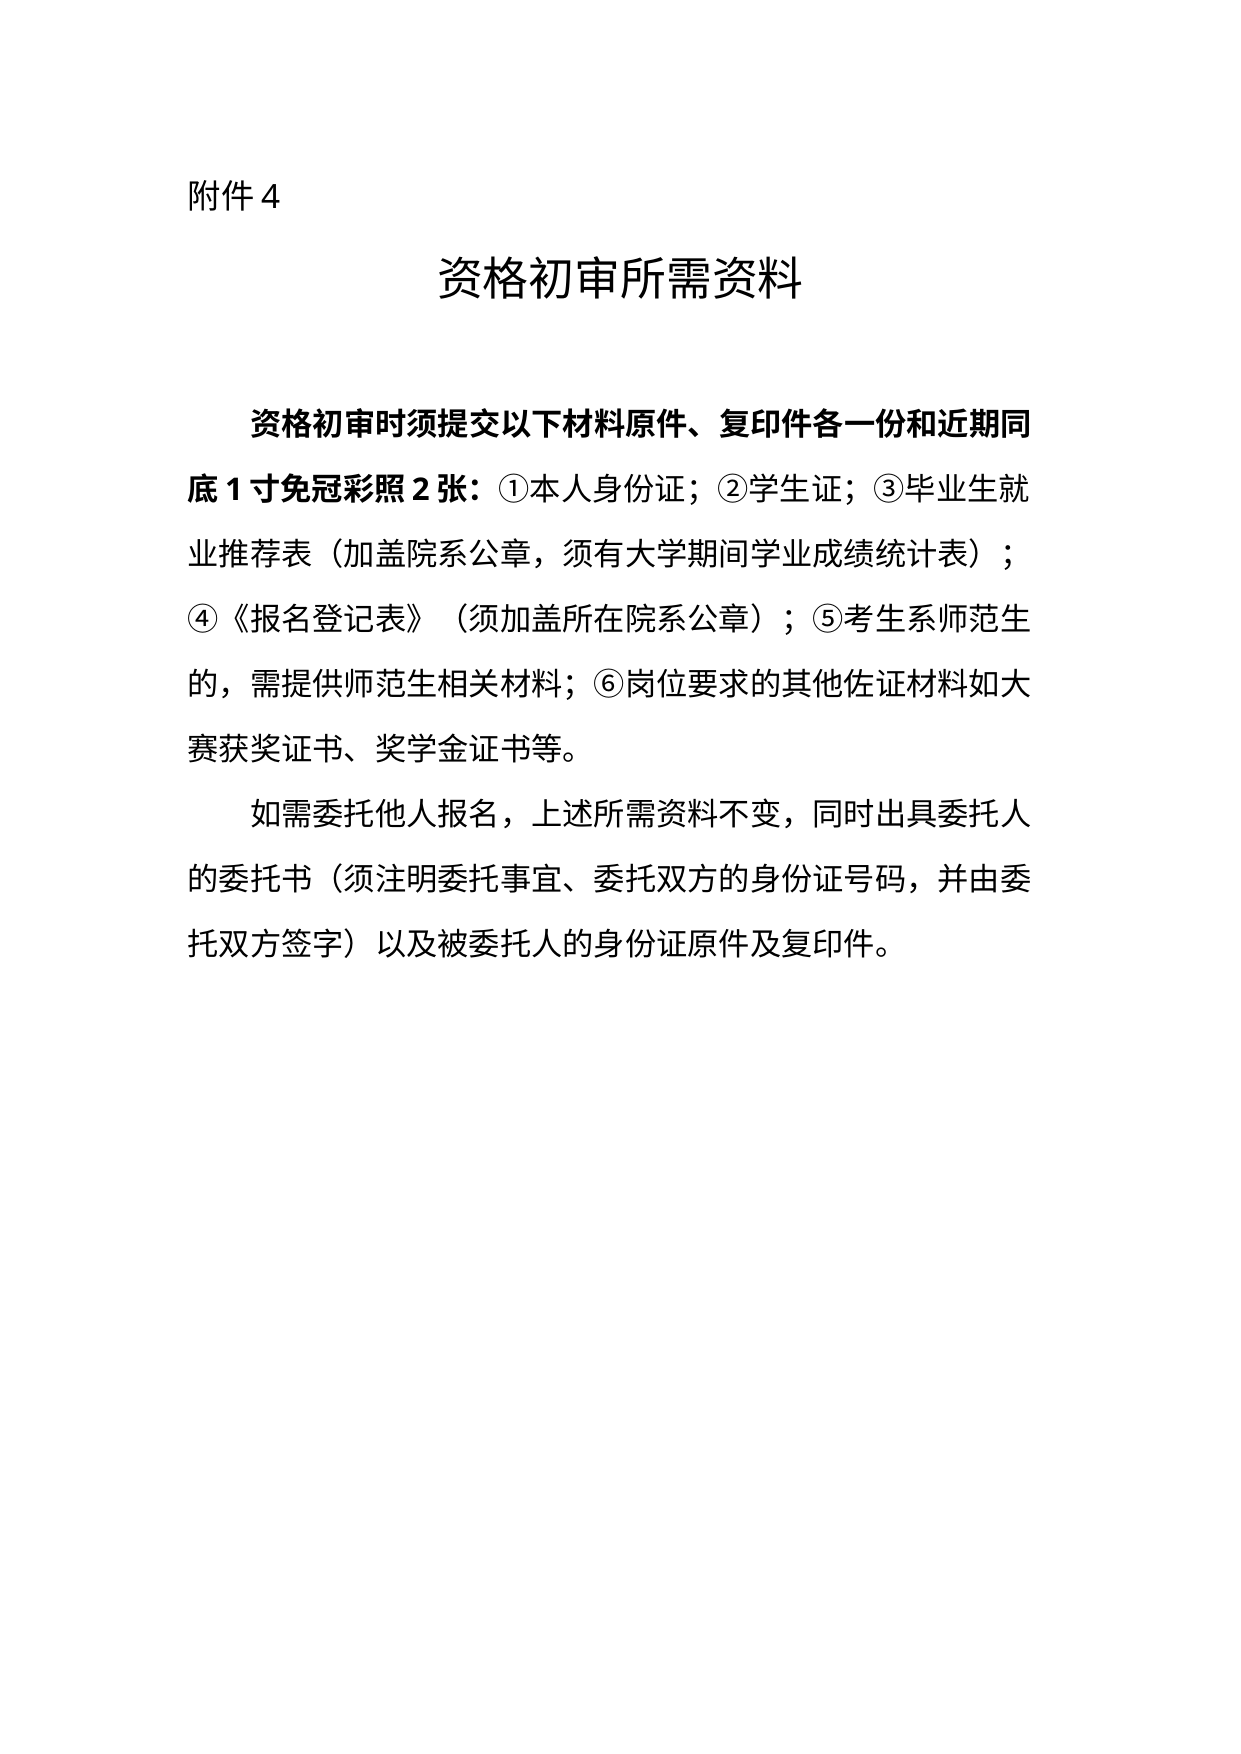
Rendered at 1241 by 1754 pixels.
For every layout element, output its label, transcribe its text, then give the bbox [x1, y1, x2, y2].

text 附件4 [187, 162, 1053, 227]
text 资格初审所需资料 [187, 227, 1053, 324]
text 资格初审时须提交以下材料原件、复印件各一份和近期同底1寸免冠彩照2张：①本人身份证；②学生证；③毕业生就业推荐表（加盖院系公章，须有大学期间学业成绩统计表）；④《报名登记表》（须加盖所在院系公章）；⑤考生系师范生的，需提供师范生相关材料；⑥岗位要求的其他佐证材料如大赛获奖证书、奖学金证书等。 [187, 389, 1053, 779]
text 如需委托他人报名，上述所需资料不变，同时出具委托人的委托书（须注明委托事宜、委托双方的身份证号码，并由委托双方签字）以及被委托人的身份证原件及复印件。 [187, 779, 1053, 974]
